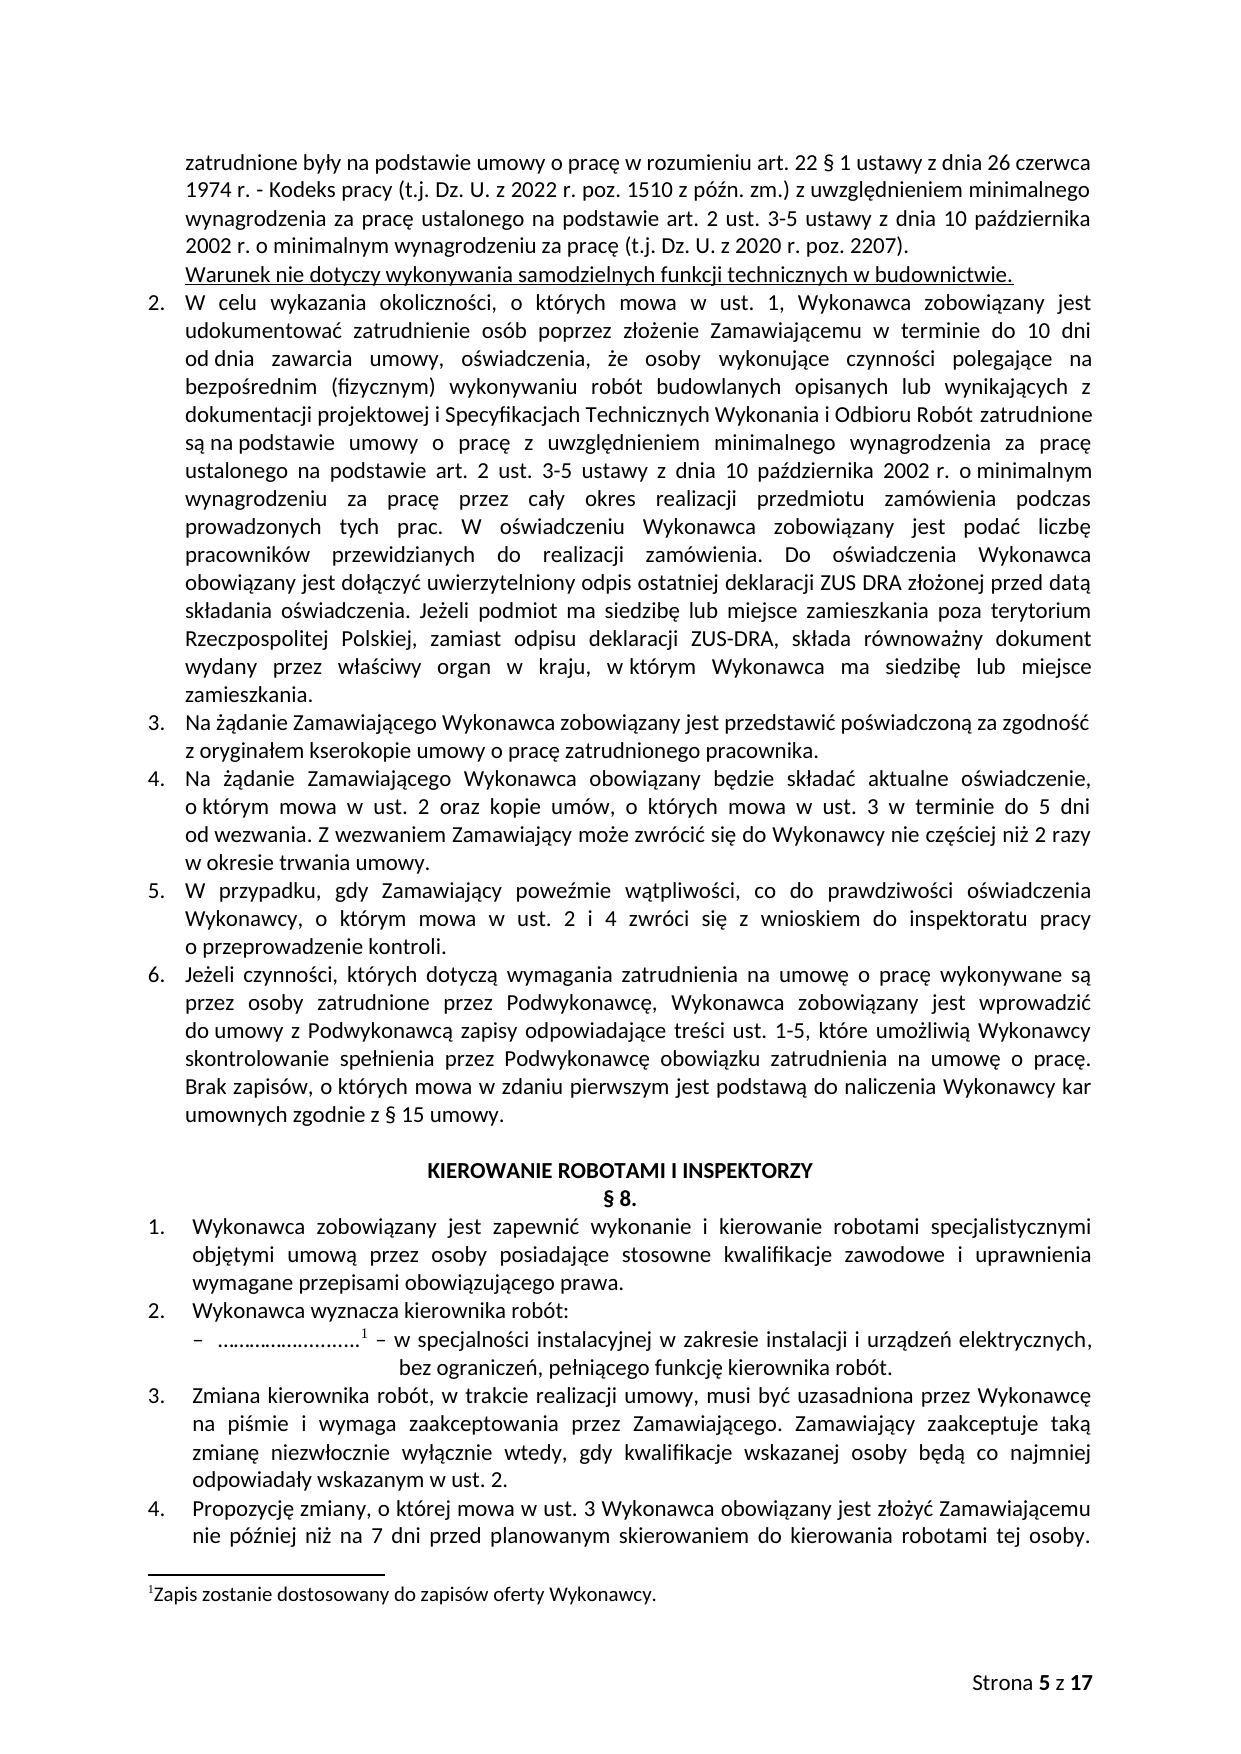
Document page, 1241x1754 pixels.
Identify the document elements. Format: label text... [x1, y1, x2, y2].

list Na żądanie Zamawiającego Wykonawca obowiązany będzie składać aktualne oświadczenie, o którym mowa w ust. 2 oraz kopie umów, o których mowa w ust. 3 w terminie do 5 dni od wezwania. Z wezwaniem Zamawiający może zwrócić się do Wykonawcy nie częściej niż 2 razy w okresie trwania umowy. [148, 764, 1093, 876]
list Wykonawca wyznacza kierownika robót: [148, 1296, 1093, 1324]
text Warunek nie dotyczy wykonywania samodzielnych funkcji technicznych w budownictwie. [185, 260, 1093, 288]
list Na żądanie Zamawiającego Wykonawca zobowiązany jest przedstawić poświadczoną za zgodność z oryginałem kserokopie umowy o pracę zatrudnionego pracownika. [148, 708, 1093, 764]
list W celu wykazania okoliczności, o których mowa w ust. 1, Wykonawca zobowiązany jest udokumentować zatrudnienie osób poprzez złożenie Zamawiającemu w terminie do 10 dni od dnia zawarcia umowy, oświadczenia, że osoby wykonujące czynności polegające na bezpośrednim (fizycznym) wykonywaniu robót budowlanych opisanych lub wynikających z dokumentacji projektowej i Specyfikacjach Technicznych Wykonania i Odbioru Robót zatrudnione są na podstawie umowy o pracę z uwzględnieniem minimalnego wynagrodzenia za pracę ustalonego na podstawie art. 2 ust. 3-5 ustawy z dnia 10 października 2002 r. o minimalnym wynagrodzeniu za pracę przez cały okres realizacji przedmiotu zamówienia podczas prowadzonych tych prac. W oświadczeniu Wykonawca zobowiązany jest podać liczbę pracowników przewidzianych do realizacji zamówienia. Do oświadczenia Wykonawca obowiązany jest dołączyć uwierzytelniony odpis ostatniej deklaracji ZUS DRA złożonej przed datą składania oświadczenia. Jeżeli podmiot ma siedzibę lub miejsce zamieszkania poza terytorium Rzeczpospolitej Polskiej, zamiast odpisu deklaracji ZUS-DRA, składa równoważny dokument wydany przez właściwy organ w kraju, w którym Wykonawca ma siedzibę lub miejsce zamieszkania. [148, 288, 1093, 708]
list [148, 1494, 1093, 1550]
text § 8. [148, 1184, 1093, 1212]
text – ……………........... – w specjalności instalacyjnej w zakresie instalacji i urządzeń elektrycznych, bez ograniczeń, pełniącego funkcję kierownika robót. [192, 1324, 1093, 1382]
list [148, 148, 1093, 260]
subtitle KIEROWANIE ROBOTAMI I INSPEKTORZY [148, 1156, 1093, 1184]
list Wykonawca zobowiązany jest zapewnić wykonanie i kierowanie robotami specjalistycznymi objętymi umową przez osoby posiadające stosowne kwalifikacje zawodowe i uprawnienia wymagane przepisami obowiązującego prawa. [148, 1212, 1093, 1296]
list W przypadku, gdy Zamawiający poweźmie wątpliwości, co do prawdziwości oświadczenia Wykonawcy, o którym mowa w ust. 2 i 4 zwróci się z wnioskiem do inspektoratu pracy o przeprowadzenie kontroli. [148, 876, 1093, 960]
list Jeżeli czynności, których dotyczą wymagania zatrudnienia na umowę o pracę wykonywane są przez osoby zatrudnione przez Podwykonawcę, Wykonawca zobowiązany jest wprowadzić do umowy z Podwykonawcą zapisy odpowiadające treści ust. 1-5, które umożliwią Wykonawcy skontrolowanie spełnienia przez Podwykonawcę obowiązku zatrudnienia na umowę o pracę. Brak zapisów, o których mowa w zdaniu pierwszym jest podstawą do naliczenia Wykonawcy kar umownych zgodnie z § 15 umowy. [148, 960, 1093, 1128]
list Zmiana kierownika robót, w trakcie realizacji umowy, musi być uzasadniona przez Wykonawcę na piśmie i wymaga zaakceptowania przez Zamawiającego. Zamawiający zaakceptuje taką zmianę niezwłocznie wyłącznie wtedy, gdy kwalifikacje wskazanej osoby będą co najmniej odpowiadały wskazanym w ust. 2. [148, 1382, 1093, 1494]
